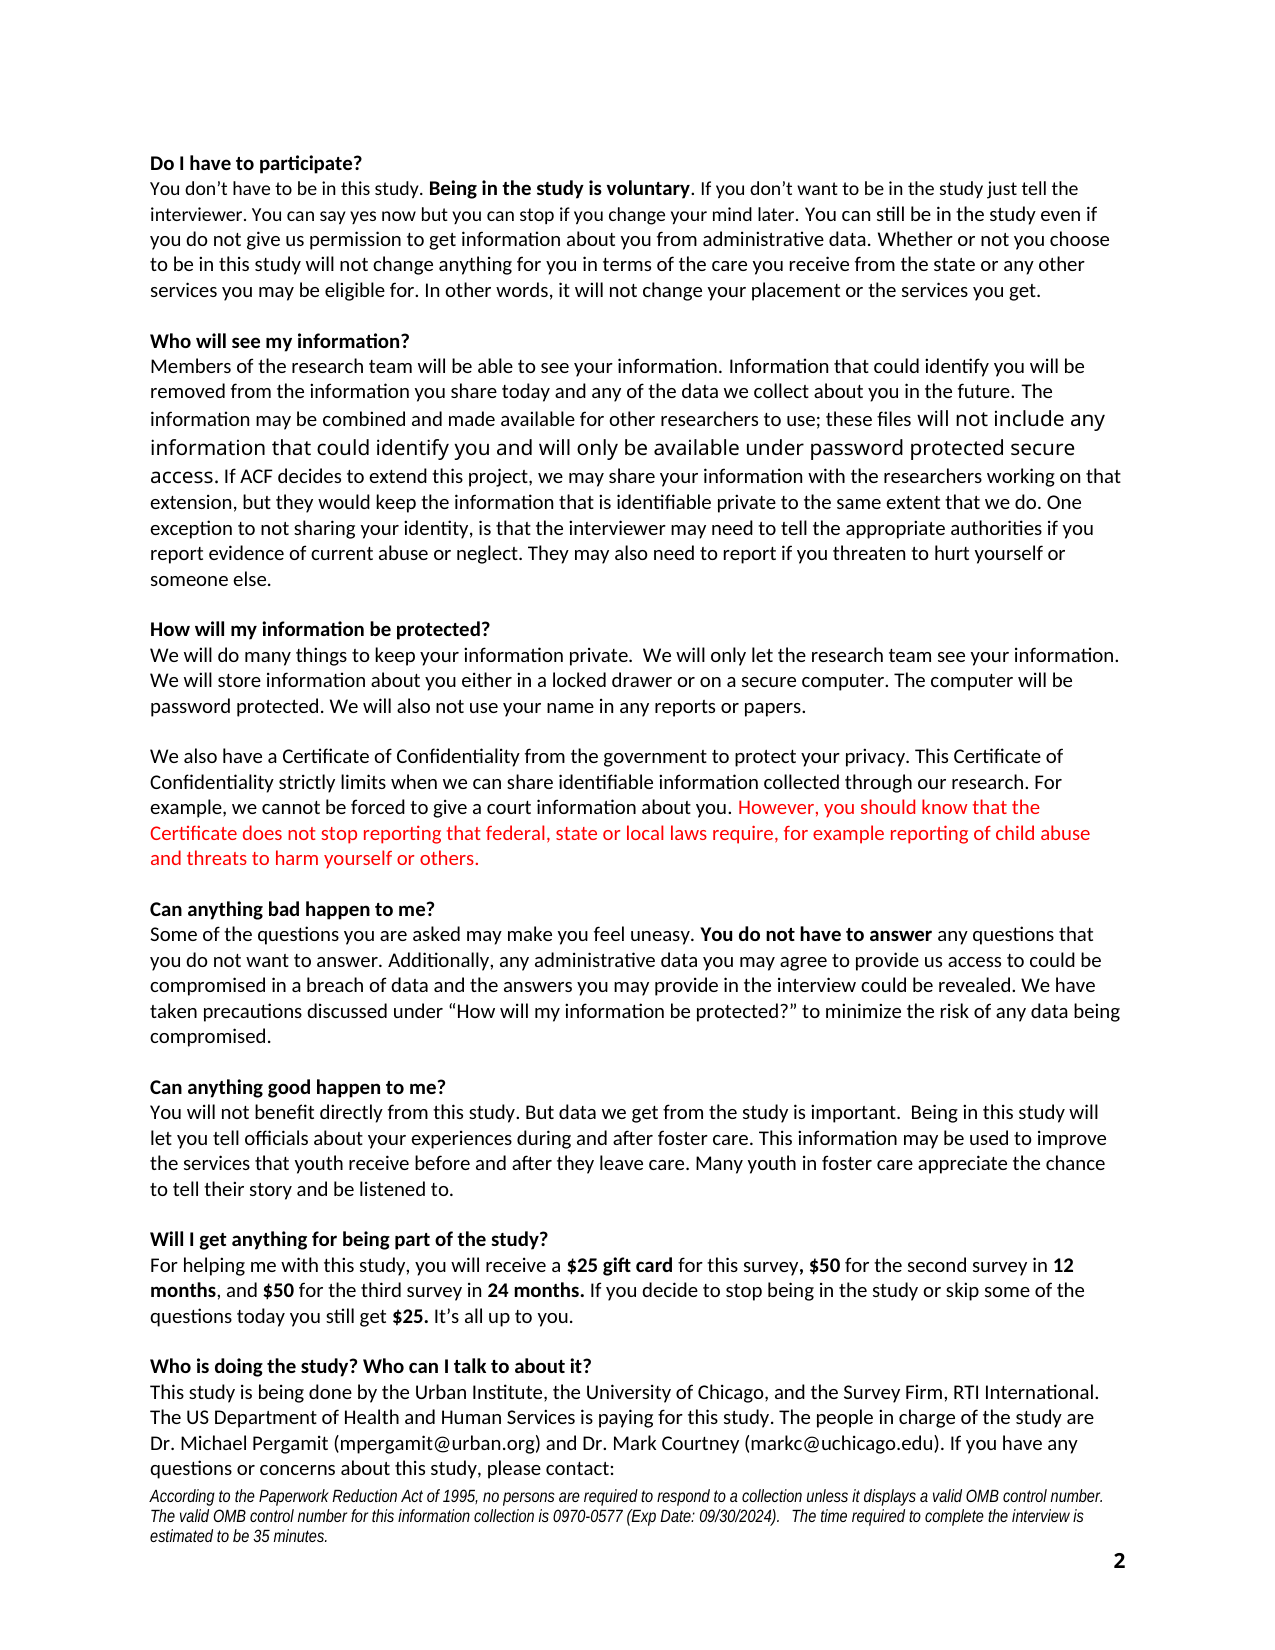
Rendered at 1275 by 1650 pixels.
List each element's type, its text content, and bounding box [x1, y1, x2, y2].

text Can anything bad happen to me? [150, 896, 1125, 922]
text How will my information be protected? [150, 617, 1125, 642]
text Members of the research team will be able to see your information. Information that could identify you will be removed from the information you share today and any of the data we collect about you in the future. The information may be combined and made available for other researchers to use; these files will not include any information that could identify you and will only be available under password protected secure access. If ACF decides to extend this project, we may share your information with the researchers working on that extension, but they would keep the information that is identifiable private to the same extent that we do. One exception to not sharing your identity, is that the interviewer may need to tell the appropriate authorities if you report evidence of current abuse or neglect. They may also need to report if you threaten to hurt yourself or someone else. [150, 353, 1125, 591]
text Who is doing the study? Who can I talk to about it? [150, 1354, 1125, 1379]
text You will not benefit directly from this study. But data we get from the study is important. Being in this study will let you tell officials about your experiences during and after foster care. This information may be used to improve the services that youth receive before and after they leave care. Many youth in foster care appreciate the chance to tell their story and be listened to. [150, 1099, 1125, 1201]
text Some of the questions you are asked may make you feel uneasy. You do not have to answer any questions that you do not want to answer. Additionally, any administrative data you may agree to provide us access to could be compromised in a breach of data and the answers you may provide in the interview could be revealed. We have taken precautions discussed under “How will my information be protected?” to minimize the risk of any data being compromised. [150, 922, 1125, 1049]
text You don’t have to be in this study. Being in the study is voluntary. If you don’t want to be in the study just tell the interviewer. You can say yes now but you can stop if you change your mind later. You can still be in the study even if you do not give us permission to get information about you from administrative data. Whether or not you choose to be in this study will not change anything for you in terms of the care you receive from the state or any other services you may be eligible for. In other words, it will not change your placement or the services you get. [150, 175, 1125, 302]
text Who will see my information? [150, 328, 1125, 353]
text Will I get anything for being part of the study? [150, 1227, 1125, 1252]
text We also have a Certificate of Confidentiality from the government to protect your privacy. This Certificate of Confidentiality strictly limits when we can share identifiable information collected through our research. For example, we cannot be forced to give a court information about you. However, you should know that the Certificate does not stop reporting that federal, state or local laws require, for example reporting of child abuse and threats to harm yourself or others. [150, 744, 1125, 871]
text For helping me with this study, you will receive a $25 gift card for this survey, $50 for the second survey in 12 months, and $50 for the third survey in 24 months. If you decide to stop being in the study or skip some of the questions today you still get $25. It’s all up to you. [150, 1252, 1125, 1328]
text Do I have to participate? [150, 150, 1125, 175]
text This study is being done by the Urban Institute, the University of Chicago, and the Survey Firm, RTI International. The US Department of Health and Human Services is paying for this study. The people in charge of the study are Dr. Michael Pergamit (mpergamit@urban.org) and Dr. Mark Courtney (markc@uchicago.edu). If you have any questions or concerns about this study, please contact: [150, 1379, 1125, 1481]
text Can anything good happen to me? [150, 1074, 1125, 1099]
text We will do many things to keep your information private. We will only let the research team see your information. We will store information about you either in a locked drawer or on a secure computer. The computer will be password protected. We will also not use your name in any reports or papers. [150, 642, 1125, 718]
